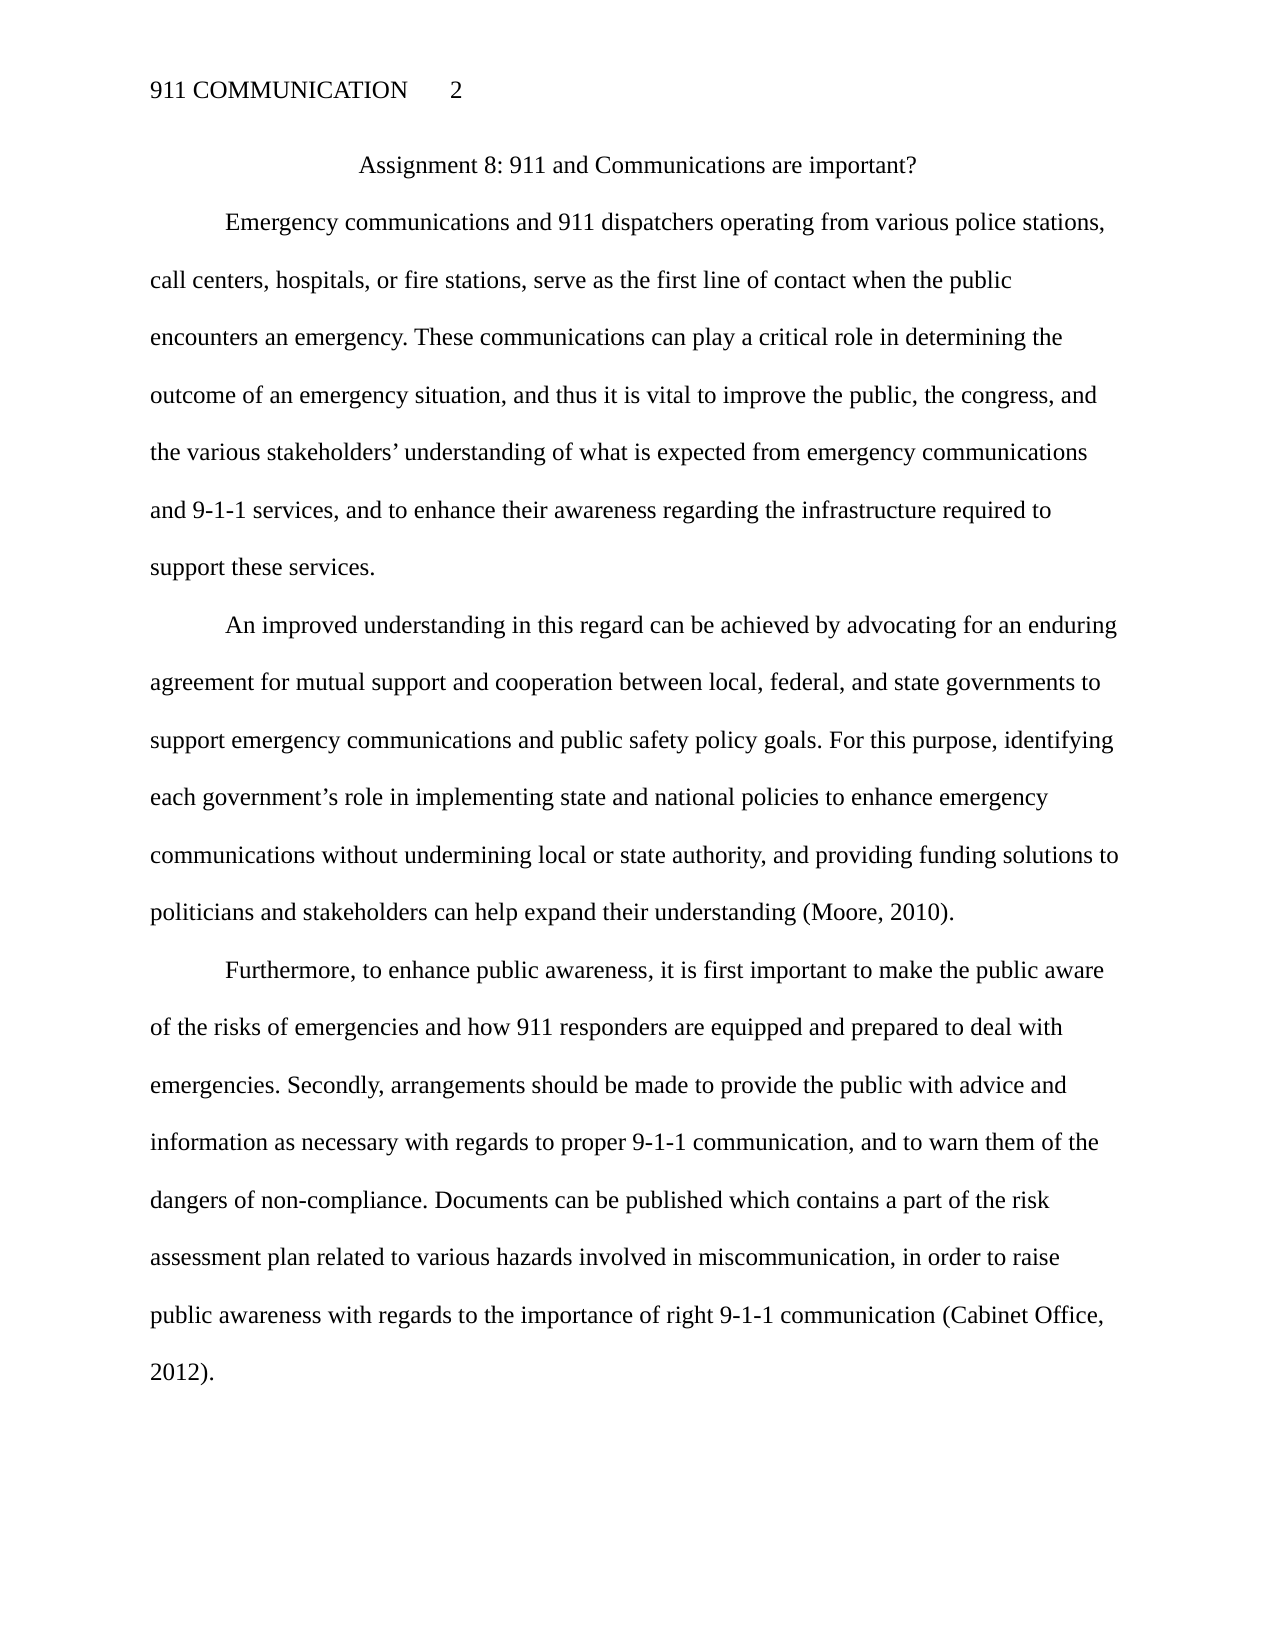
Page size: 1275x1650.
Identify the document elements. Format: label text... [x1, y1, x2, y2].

text Furthermore, to enhance public awareness, it is first important to make the public aware of the risks of emergencies and how 911 responders are equipped and prepared to deal with emergencies. Secondly, arrangements should be made to provide the public with advice and information as necessary with regards to proper 9-1-1 communication, and to warn them of the dangers of non-compliance. Documents can be published which contains a part of the risk assessment plan related to various hazards involved in miscommunication, in order to raise public awareness with regards to the importance of right 9-1-1 communication. [150, 955, 1125, 1386]
text Emergency communications and 911 dispatchers operating from various police stations, call centers, hospitals, or fire stations, serve as the first line of contact when the public encounters an emergency. These communications can play a critical role in determining the outcome of an emergency situation, and thus it is vital to improve the public, the congress, and the various stakeholders’ understanding of what is expected from emergency communications and 9-1-1 services, and to enhance their awareness regarding the infrastructure required to support these services. [150, 207, 1125, 581]
text An improved understanding in this regard can be achieved by advocating for an enduring agreement for mutual support and cooperation between local, federal, and state governments to support emergency communications and public safety policy goals. For this purpose, identifying each government’s role in implementing state and national policies to enhance emergency communications without undermining local or state authority, and providing funding solutions to politicians and stakeholders can help expand their understanding. [150, 610, 1125, 926]
title Assignment 8: 911 and Communications are important? [150, 150, 1125, 179]
